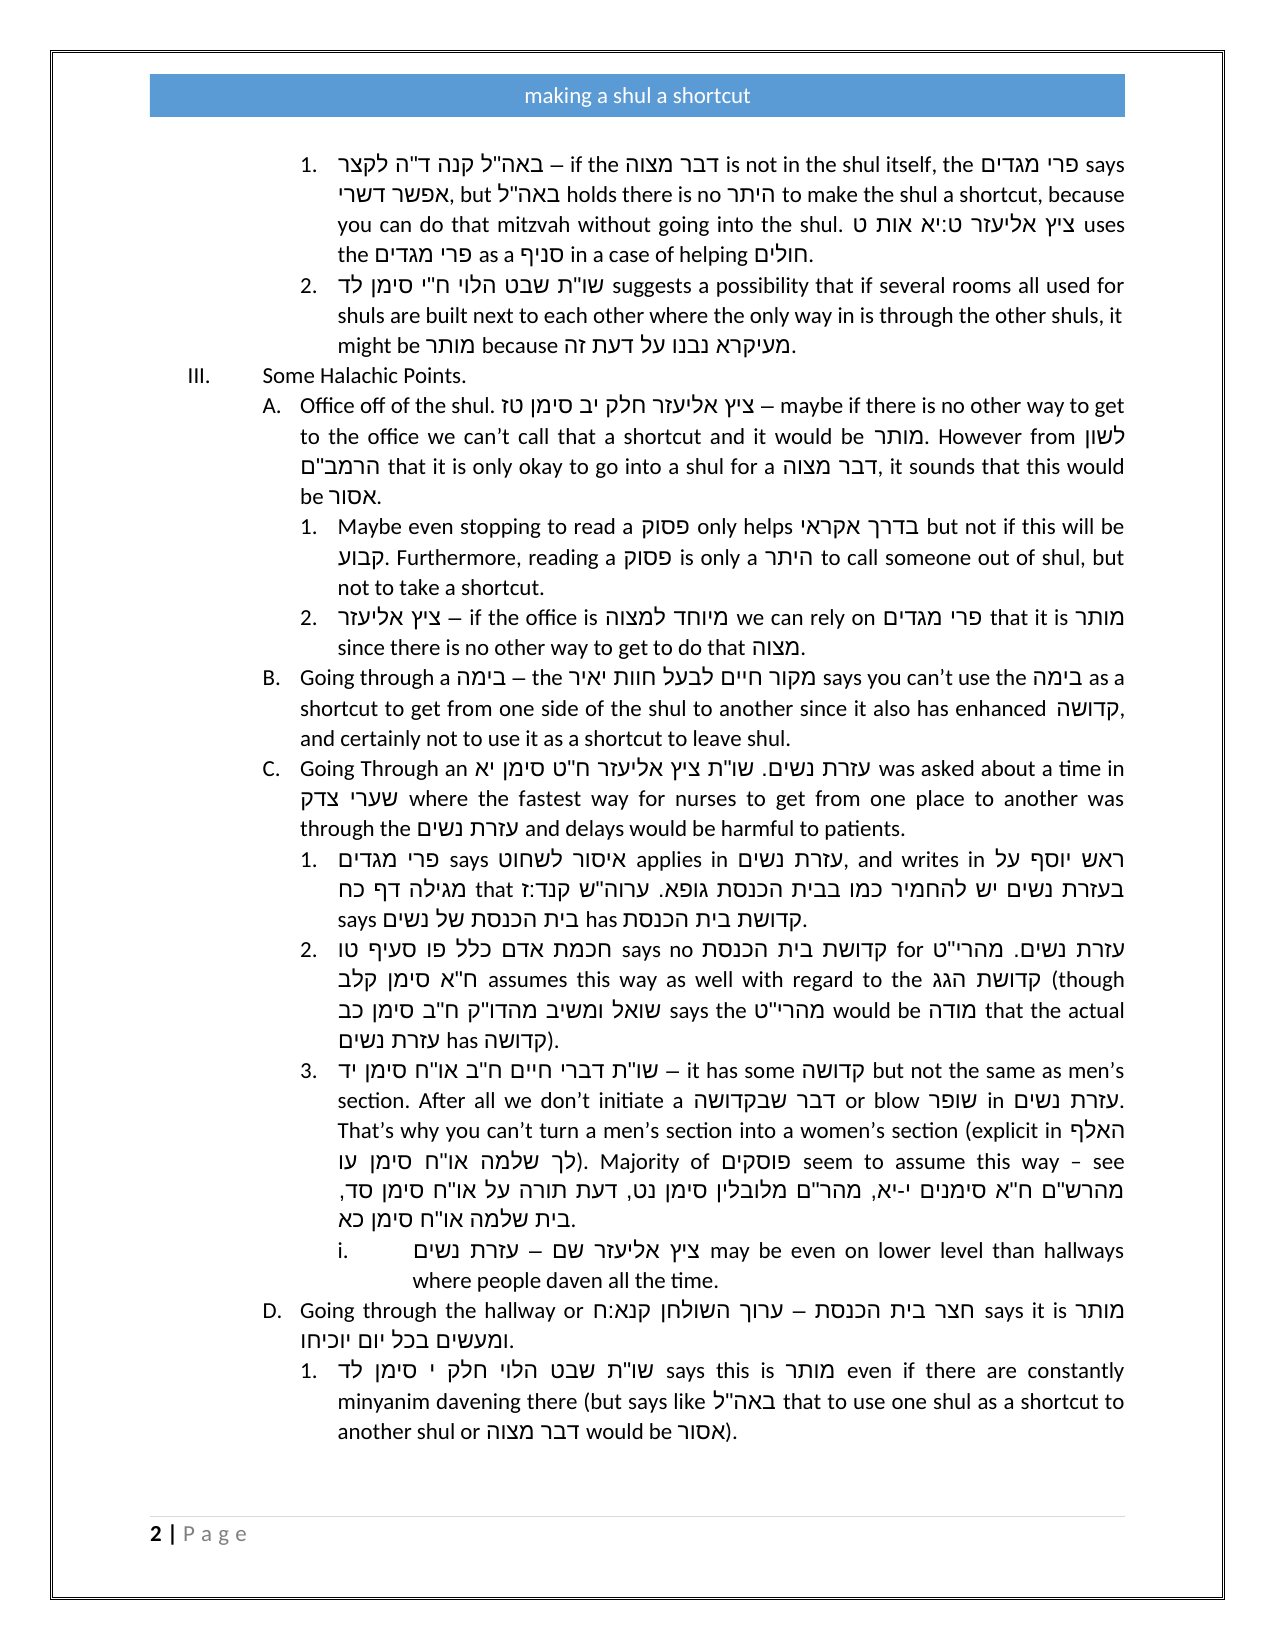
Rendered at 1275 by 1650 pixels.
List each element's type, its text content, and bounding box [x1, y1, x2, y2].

list שו"ת שבט הלוי ח"י סימן לד suggests a possibility that if several rooms all used for shuls are built next to each other where the only way in is through the other shuls, it might be מותר because מעיקרא נבנו על דעת זה. [300, 271, 1125, 359]
list Going through a בימה – the מקור חיים לבעל חוות יאיר says you can’t use the בימה as a shortcut to get from one side of the shul to another since it also has enhanced קדושה, and certainly not to use it as a shortcut to leave shul. [262, 663, 1125, 752]
list שו"ת דברי חיים ח"ב או"ח סימן יד – it has some קדושה but not the same as men’s section. After all we don’t initiate a דבר שבקדושה or blow שופר in עזרת נשים. That’s why you can’t turn a men’s section into a women’s section (explicit in האלף לך שלמה או"ח סימן עו). Majority of פוסקים seem to assume this way – see מהרש"ם ח"א סימנים י-יא, מהר"ם מלובלין סימן נט, דעת תורה על או"ח סימן סד, בית שלמה או"ח סימן כא. [300, 1056, 1125, 1233]
list ציץ אליעזר – if the office is מיוחד למצוה we can rely on פרי מגדים that it is מותר since there is no other way to get to do that מצוה. [300, 603, 1125, 661]
list Maybe even stopping to read a פסוק only helps בדרך אקראי but not if this will be קבוע. Furthermore, reading a פסוק is only a היתר to call someone out of shul, but not to take a shortcut. [300, 512, 1125, 601]
list Going Through an עזרת נשים. שו"ת ציץ אליעזר ח"ט סימן יא was asked about a time in שערי צדק where the fastest way for nurses to get from one place to another was through the עזרת נשים and delays would be harmful to patients. [262, 754, 1125, 843]
list Going through the hallway or חצר בית הכנסת – ערוך השולחן קנא:ח says it is מותר ומעשים בכל יום יוכיחו. [262, 1296, 1125, 1354]
list ציץ אליעזר שם – עזרת נשים may be even on lower level than hallways where people daven all the time. [337, 1236, 1125, 1294]
list שו"ת שבט הלוי חלק י סימן לד says this is מותר even if there are constantly minyanim davening there (but says like באה"ל that to use one shul as a shortcut to another shul or דבר מצוה would be אסור). [300, 1357, 1125, 1445]
list Office off of the shul. ציץ אליעזר חלק יב סימן טז – maybe if there is no other way to get to the office we can’t call that a shortcut and it would be מותר. However from לשון הרמב"ם that it is only okay to go into a shul for a דבר מצוה, it sounds that this would be אסור. [262, 392, 1125, 510]
list Some Halachic Points. [187, 361, 1125, 389]
list חכמת אדם כלל פו סעיף טו says no קדושת בית הכנסת for עזרת נשים. מהרי"ט ח"א סימן קלב assumes this way as well with regard to the קדושת הגג (though שואל ומשיב מהדו"ק ח"ב סימן כב says the מהרי"ט would be מודה that the actual עזרת נשים has קדושה). [300, 935, 1125, 1054]
list פרי מגדים says איסור לשחוט applies in עזרת נשים, and writes in ראש יוסף על מגילה דף כח that בעזרת נשים יש להחמיר כמו בבית הכנסת גופא. ערוה"ש קנד:ז says בית הכנסת של נשים has קדושת בית הכנסת. [300, 845, 1125, 933]
list באה"ל קנה ד"ה לקצר – if the דבר מצוה is not in the shul itself, the פרי מגדים says אפשר דשרי, but באה"ל holds there is no היתר to make the shul a shortcut, because you can do that mitzvah without going into the shul. ציץ אליעזר ט:יא אות ט uses the פרי מגדים as a סניף in a case of helping חולים. [300, 150, 1125, 269]
